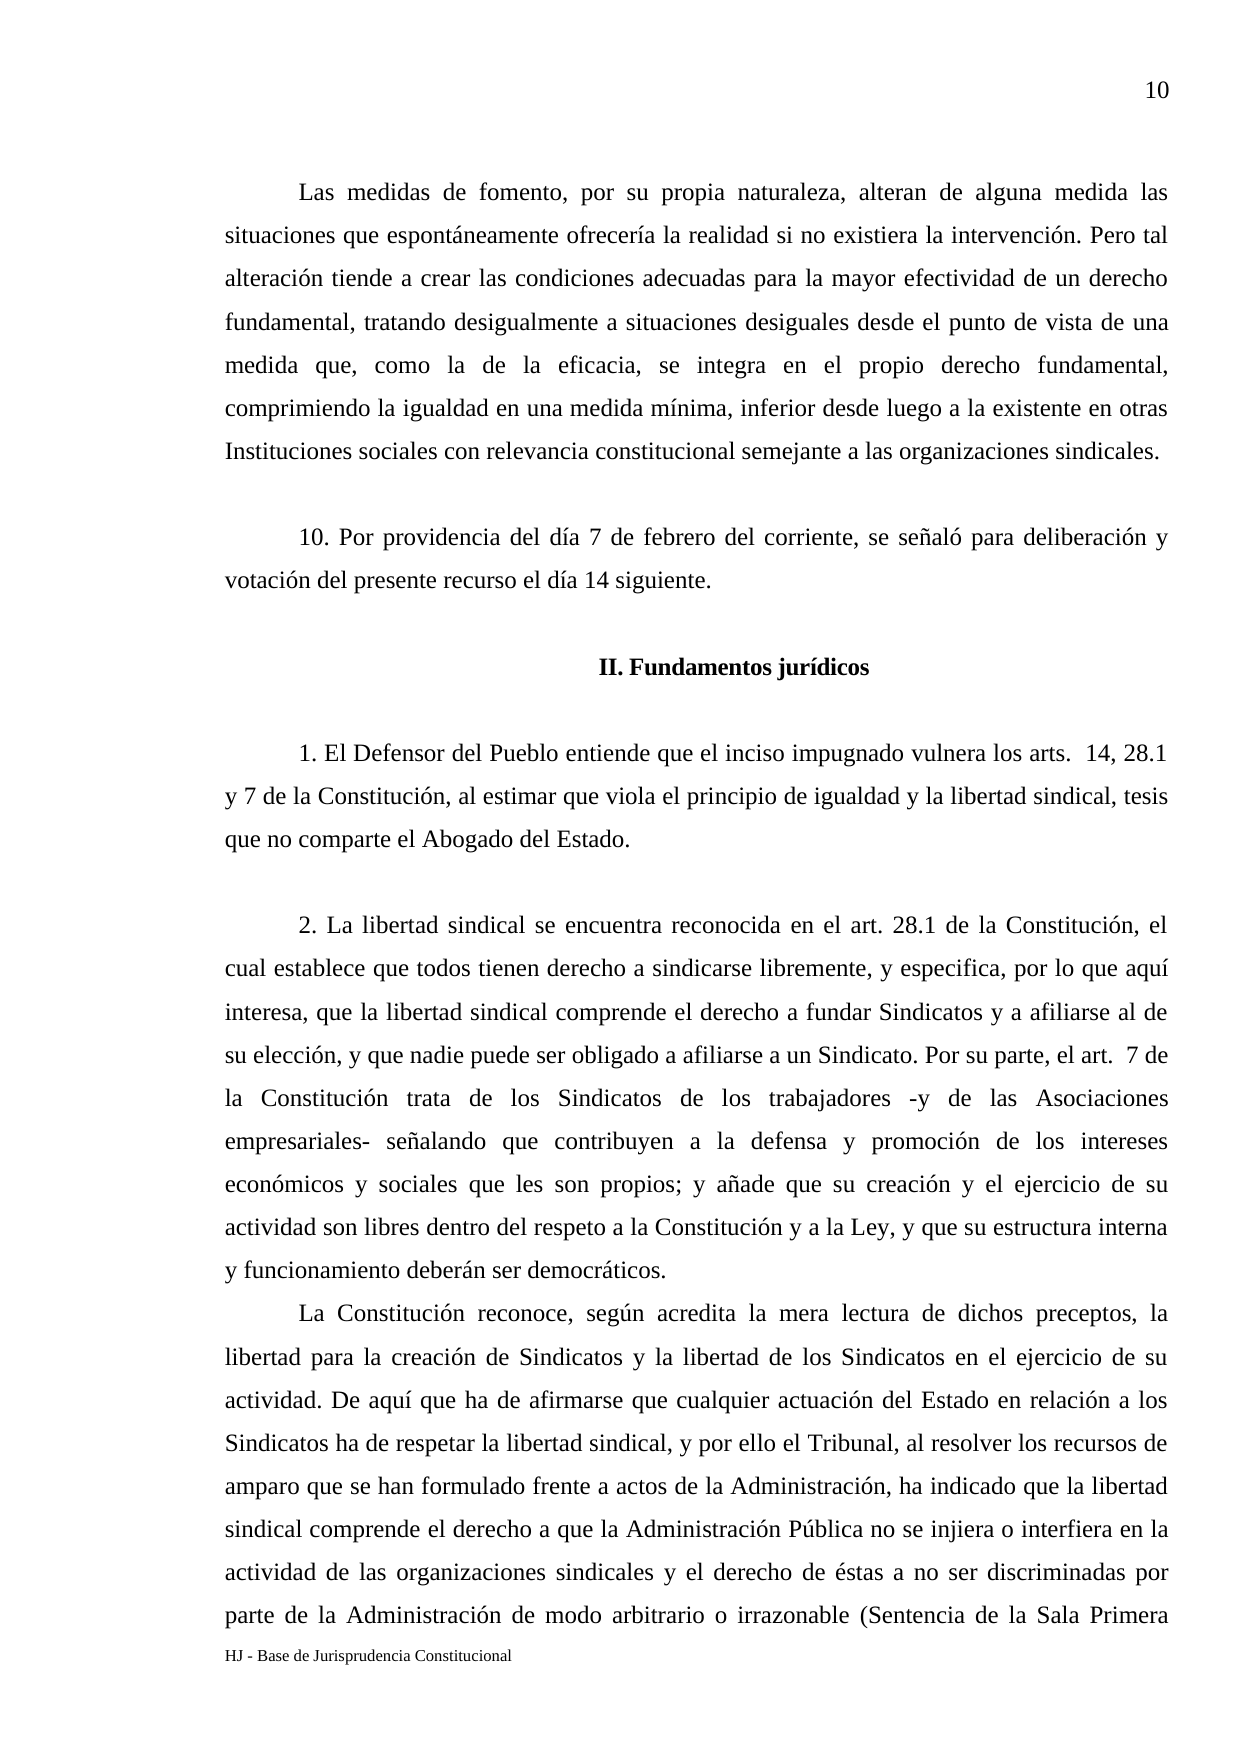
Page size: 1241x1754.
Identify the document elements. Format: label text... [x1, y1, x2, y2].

text 1. El Defensor del Pueblo entiende que el inciso impugnado vulnera los arts. 14, 28.1 y 7 de la Constitución, al estimar que viola el principio de igualdad y la libertad sindical, tesis que no comparte el Abogado del Estado. [224, 738, 1169, 853]
text Las medidas de fomento, por su propia naturaleza, alteran de alguna medida las situaciones que espontáneamente ofrecería la realidad si no existiera la intervención. Pero tal alteración tiende a crear las condiciones adecuadas para la mayor efectividad de un derecho fundamental, tratando desigualmente a situaciones desiguales desde el punto de vista de una medida que, como la de la eficacia, se integra en el propio derecho fundamental, comprimiendo la igualdad en una medida mínima, inferior desde luego a la existente en otras Instituciones sociales con relevancia constitucional semejante a las organizaciones sindicales. [224, 177, 1169, 465]
subtitle II. Fundamentos jurídicos [224, 652, 1169, 680]
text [224, 1298, 1169, 1629]
text 10. Por providencia del día 7 de febrero del corriente, se señaló para deliberación y votación del presente recurso el día 14 siguiente. [224, 522, 1169, 594]
text 2. La libertad sindical se encuentra reconocida en el art. 28.1 de la Constitución, el cual establece que todos tienen derecho a sindicarse libremente, y especifica, por lo que aquí interesa, que la libertad sindical comprende el derecho a fundar Sindicatos y a afiliarse al de su elección, y que nadie puede ser obligado a afiliarse a un Sindicato. Por su parte, el art. 7 de la Constitución trata de los Sindicatos de los trabajadores -y de las Asociaciones empresariales- señalando que contribuyen a la defensa y promoción de los intereses económicos y sociales que les son propios; y añade que su creación y el ejercicio de su actividad son libres dentro del respeto a la Constitución y a la Ley, y que su estructura interna y funcionamiento deberán ser democráticos. [224, 910, 1169, 1284]
